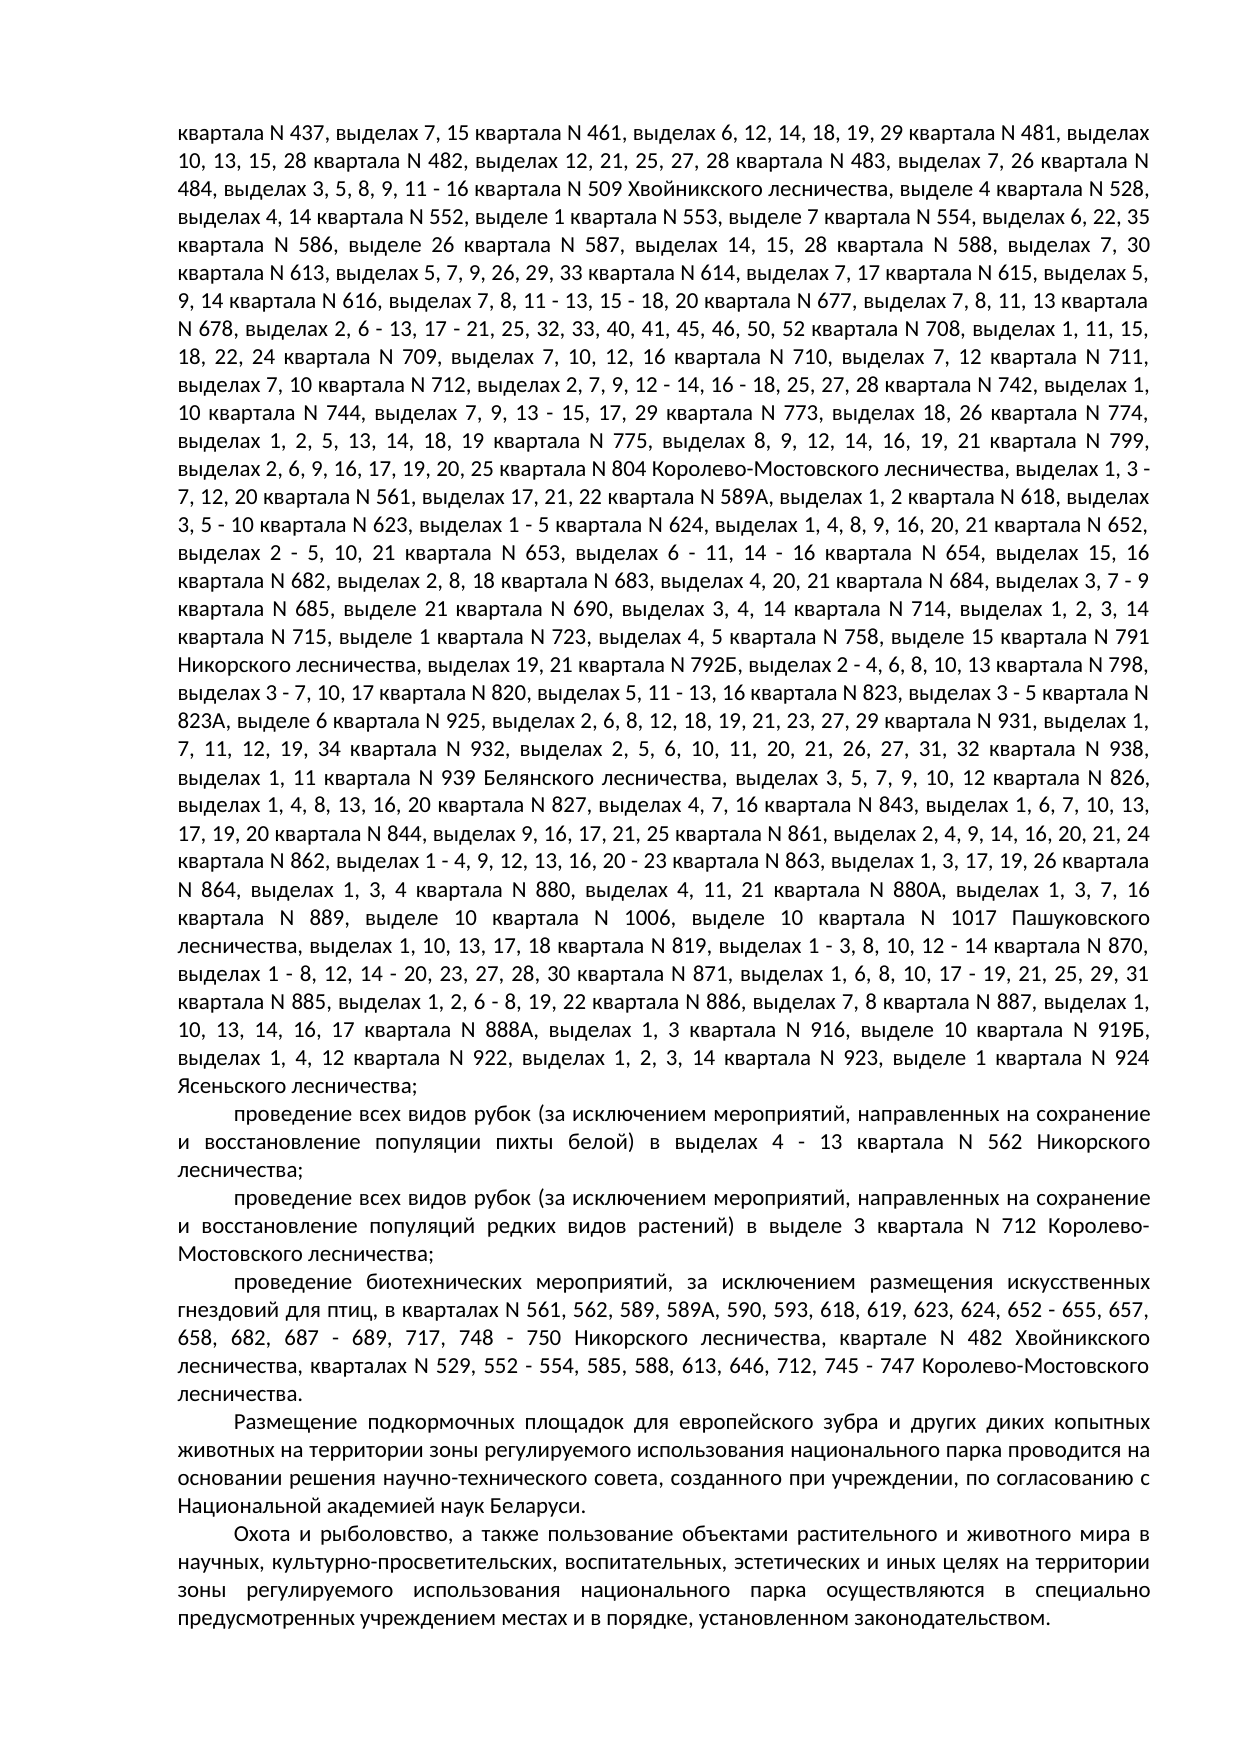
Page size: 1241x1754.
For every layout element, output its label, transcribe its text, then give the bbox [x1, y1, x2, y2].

text Охота и рыболовство, а также пользование объектами растительного и животного мира в научных, культурно-просветительских, воспитательных, эстетических и иных целях на территории зоны регулируемого использования национального парка осуществляются в специально предусмотренных учреждением местах и в порядке, установленном законодательством. [177, 1519, 1152, 1631]
text проведение всех видов рубок (за исключением мероприятий, направленных на сохранение и восстановление популяции пихты белой) в выделах 4 - 13 квартала N 562 Никорского лесничества; [177, 1099, 1152, 1183]
text проведение биотехнических мероприятий, за исключением размещения искусственных гнездовий для птиц, в кварталах N 561, 562, 589, 589А, 590, 593, 618, 619, 623, 624, 652 - 655, 657, 658, 682, 687 - 689, 717, 748 - 750 Никорского лесничества, квартале N 482 Хвойникского лесничества, кварталах N 529, 552 - 554, 585, 588, 613, 646, 712, 745 - 747 Королево-Мостовского лесничества. [177, 1267, 1152, 1407]
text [177, 118, 1152, 1099]
text Размещение подкормочных площадок для европейского зубра и других диких копытных животных на территории зоны регулируемого использования национального парка проводится на основании решения научно-технического совета, созданного при учреждении, по согласованию с Национальной академией наук Беларуси. [177, 1407, 1152, 1519]
text проведение всех видов рубок (за исключением мероприятий, направленных на сохранение и восстановление популяций редких видов растений) в выделе 3 квартала N 712 Королево-Мостовского лесничества; [177, 1183, 1152, 1267]
